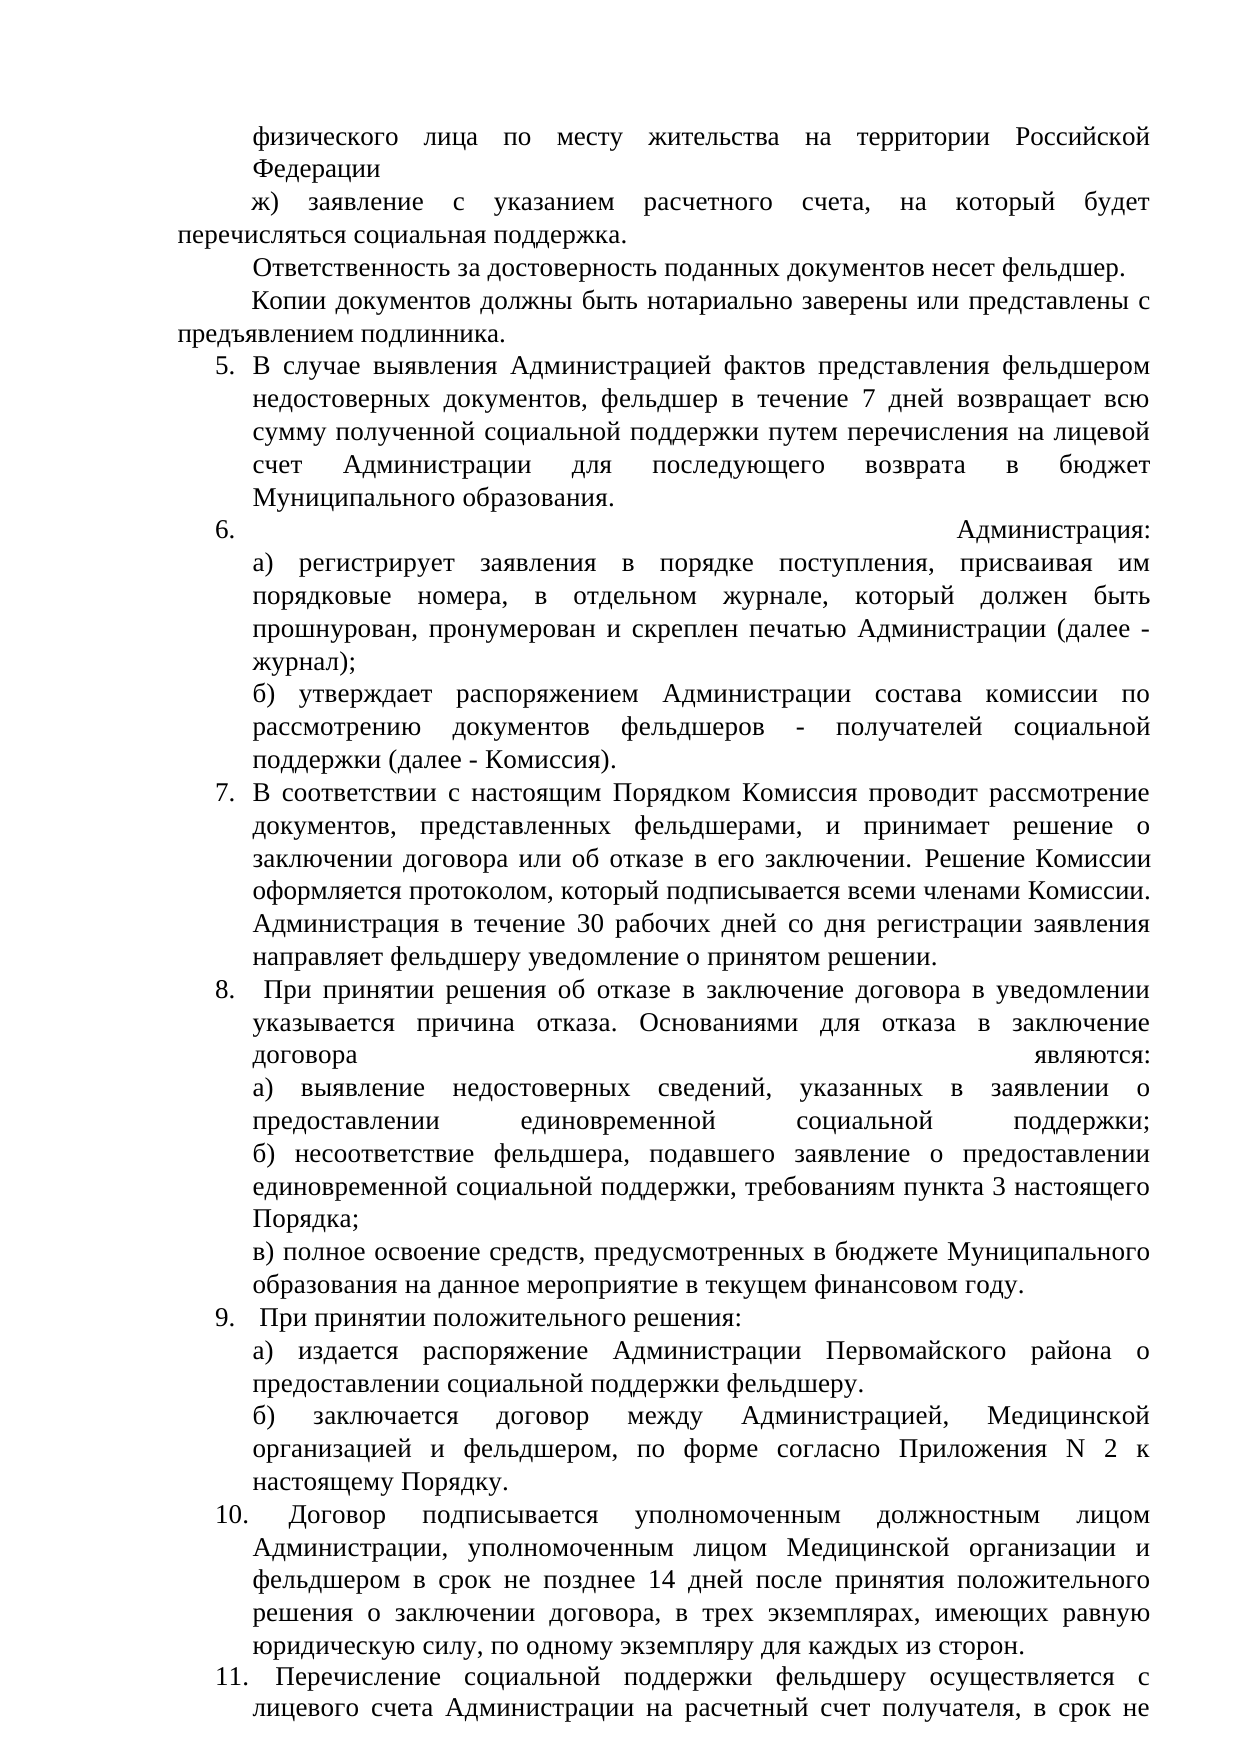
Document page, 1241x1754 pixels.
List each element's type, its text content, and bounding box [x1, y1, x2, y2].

list В соответствии с настоящим Порядком Комиссия проводит рассмотрение документов, представленных фельдшерами, и принимает решение о заключении договора или об отказе в его заключении. Решение Комиссии оформляется протоколом, который подписывается всеми членами Комиссии. Администрация в течение 30 рабочих дней со дня регистрации заявления направляет фельдшеру уведомление о принятом решении. [215, 774, 1152, 971]
text а) издается распоряжение Администрации Первомайского района о предоставлении социальной поддержки фельдшеру. [252, 1332, 1152, 1398]
text Ответственность за достоверность поданных документов несет фельдшер. [252, 249, 1152, 282]
list При принятии положительного решения: [215, 1299, 1152, 1332]
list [215, 118, 1152, 184]
list При принятии решения об отказе в заключение договора в уведомлении указывается причина отказа. Основаниями для отказа в заключение договора являются: а) выявление недостоверных сведений, указанных в заявлении о предоставлении единовременной социальной поддержки; б) несоответствие фельдшера, подавшего заявление о предоставлении единовременной социальной поддержки, требованиям пункта 3 настоящего Порядка; в) полное освоение средств, предусмотренных в бюджете Муниципального образования на данное мероприятие в текущем финансовом году. [215, 971, 1152, 1299]
text Копии документов должны быть нотариально заверены или представлены с предъявлением подлинника. [177, 282, 1152, 348]
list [215, 1660, 1152, 1723]
list В случае выявления Администрацией фактов представления фельдшером недостоверных документов, фельдшер в течение 7 дней возвращает всю сумму полученной социальной поддержки путем перечисления на лицевой счет Администрации для последующего возврата в бюджет Муниципального образования. [215, 348, 1152, 512]
text б) заключается договор между Администрацией, Медицинской организацией и фельдшером, по форме согласно Приложения N 2 к настоящему Порядку. [252, 1398, 1152, 1496]
text ж) заявление с указанием расчетного счета, на который будет перечисляться социальная поддержка. [177, 184, 1152, 249]
list Администрация: а) регистрирует заявления в порядке поступления, присваивая им порядковые номера, в отдельном журнале, который должен быть прошнурован, пронумерован и скреплен печатью Администрации (далее - журнал); б) утверждает распоряжением Администрации состава комиссии по рассмотрению документов фельдшеров - получателей социальной поддержки (далее - Комиссия). [215, 512, 1152, 774]
list Договор подписывается уполномоченным должностным лицом Администрации, уполномоченным лицом Медицинской организации и фельдшером в срок не позднее 14 дней после принятия положительного решения о заключении договора, в трех экземплярах, имеющих равную юридическую силу, по одному экземпляру для каждых из сторон. [215, 1496, 1152, 1660]
